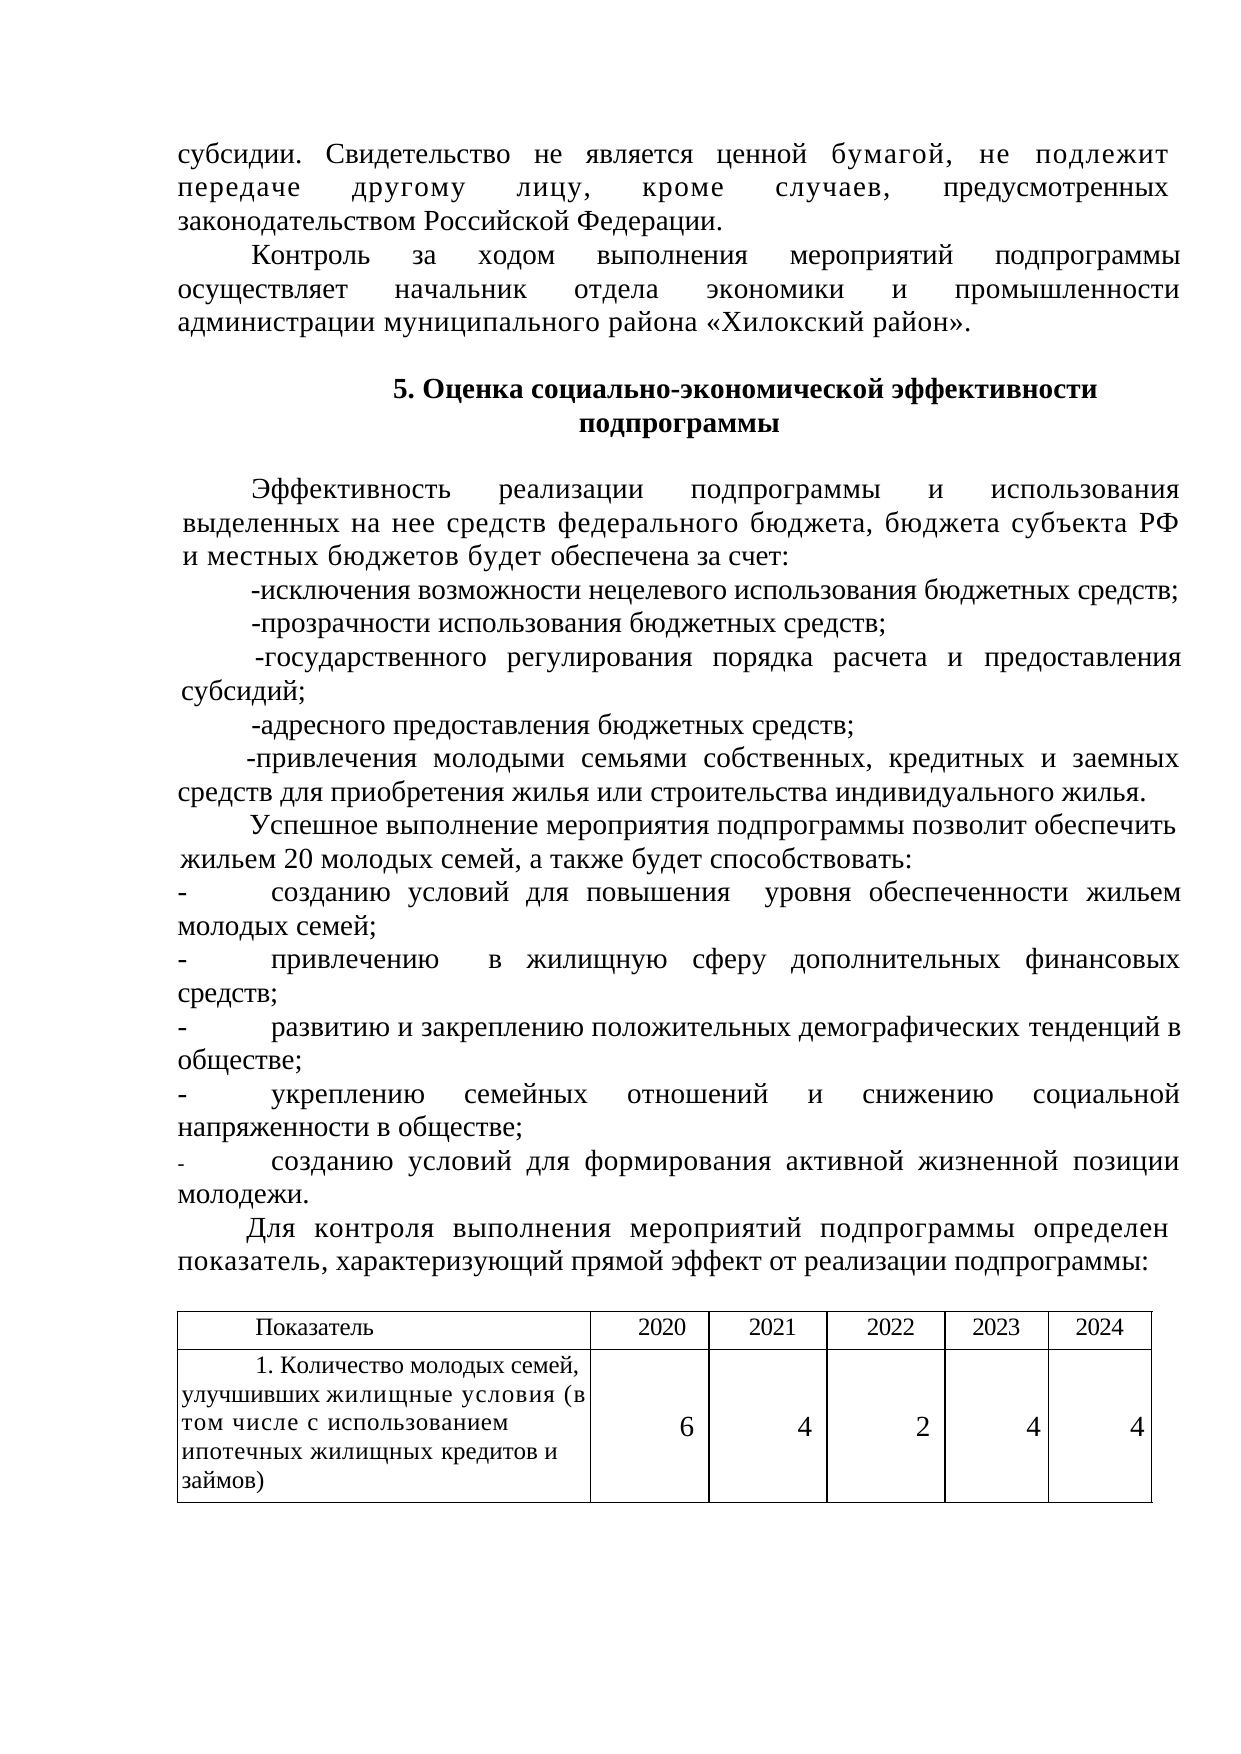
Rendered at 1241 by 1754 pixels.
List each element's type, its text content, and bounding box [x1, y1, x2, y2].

list созданию условий для формирования активной жизненной позиции молодежи. [177, 1143, 1181, 1210]
text -адресного предоставления бюджетных средств; [177, 707, 1181, 740]
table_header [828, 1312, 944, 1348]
text -прозрачности использования бюджетных средств; [177, 606, 1181, 640]
text Успешное выполнение мероприятия подпрограммы позволит обеспечить жильем 20 молодых семей, а также будет способствовать: [180, 807, 1178, 874]
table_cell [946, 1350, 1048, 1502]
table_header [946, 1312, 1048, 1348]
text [177, 137, 1169, 237]
text -государственного регулирования порядка расчета и предоставления субсидий; [181, 640, 1181, 707]
text 5. Оценка социально-экономической эффективности подпрограммы [177, 371, 1181, 438]
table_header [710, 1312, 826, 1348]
text -исключения возможности нецелевого использования бюджетных средств; [182, 573, 1181, 606]
list развитию и закреплению положительных демографических тенденций в обществе; [177, 1009, 1181, 1076]
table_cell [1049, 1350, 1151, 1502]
text Эффективность реализации подпрограммы и использования выделенных на нее средств федерального бюджета, бюджета субъекта РФ и местных бюджетов будет обеспечена за счет: [182, 472, 1181, 573]
text -привлечения молодыми семьями собственных, кредитных и заемных средств для приобретения жилья или строительства индивидуального жилья. [177, 740, 1181, 807]
list привлечению в жилищную сферу дополнительных финансовых средств; [177, 942, 1181, 1009]
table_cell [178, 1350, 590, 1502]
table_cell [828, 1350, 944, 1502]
list созданию условий для повышения уровня обеспеченности жильем молодых семей; [177, 874, 1181, 942]
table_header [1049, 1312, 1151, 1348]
text Для контроля выполнения мероприятий подпрограммы определен показатель, характеризующий прямой эффект от реализации подпрограммы: [177, 1210, 1170, 1277]
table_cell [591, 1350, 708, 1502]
text Контроль за ходом выполнения мероприятий подпрограммы осуществляет начальник отдела экономики и промышленности администрации муниципального района «Хилокский район». [177, 237, 1181, 338]
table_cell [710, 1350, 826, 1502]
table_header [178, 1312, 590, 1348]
list укреплению семейных отношений и снижению социальной напряженности в обществе; [177, 1076, 1181, 1143]
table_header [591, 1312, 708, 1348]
